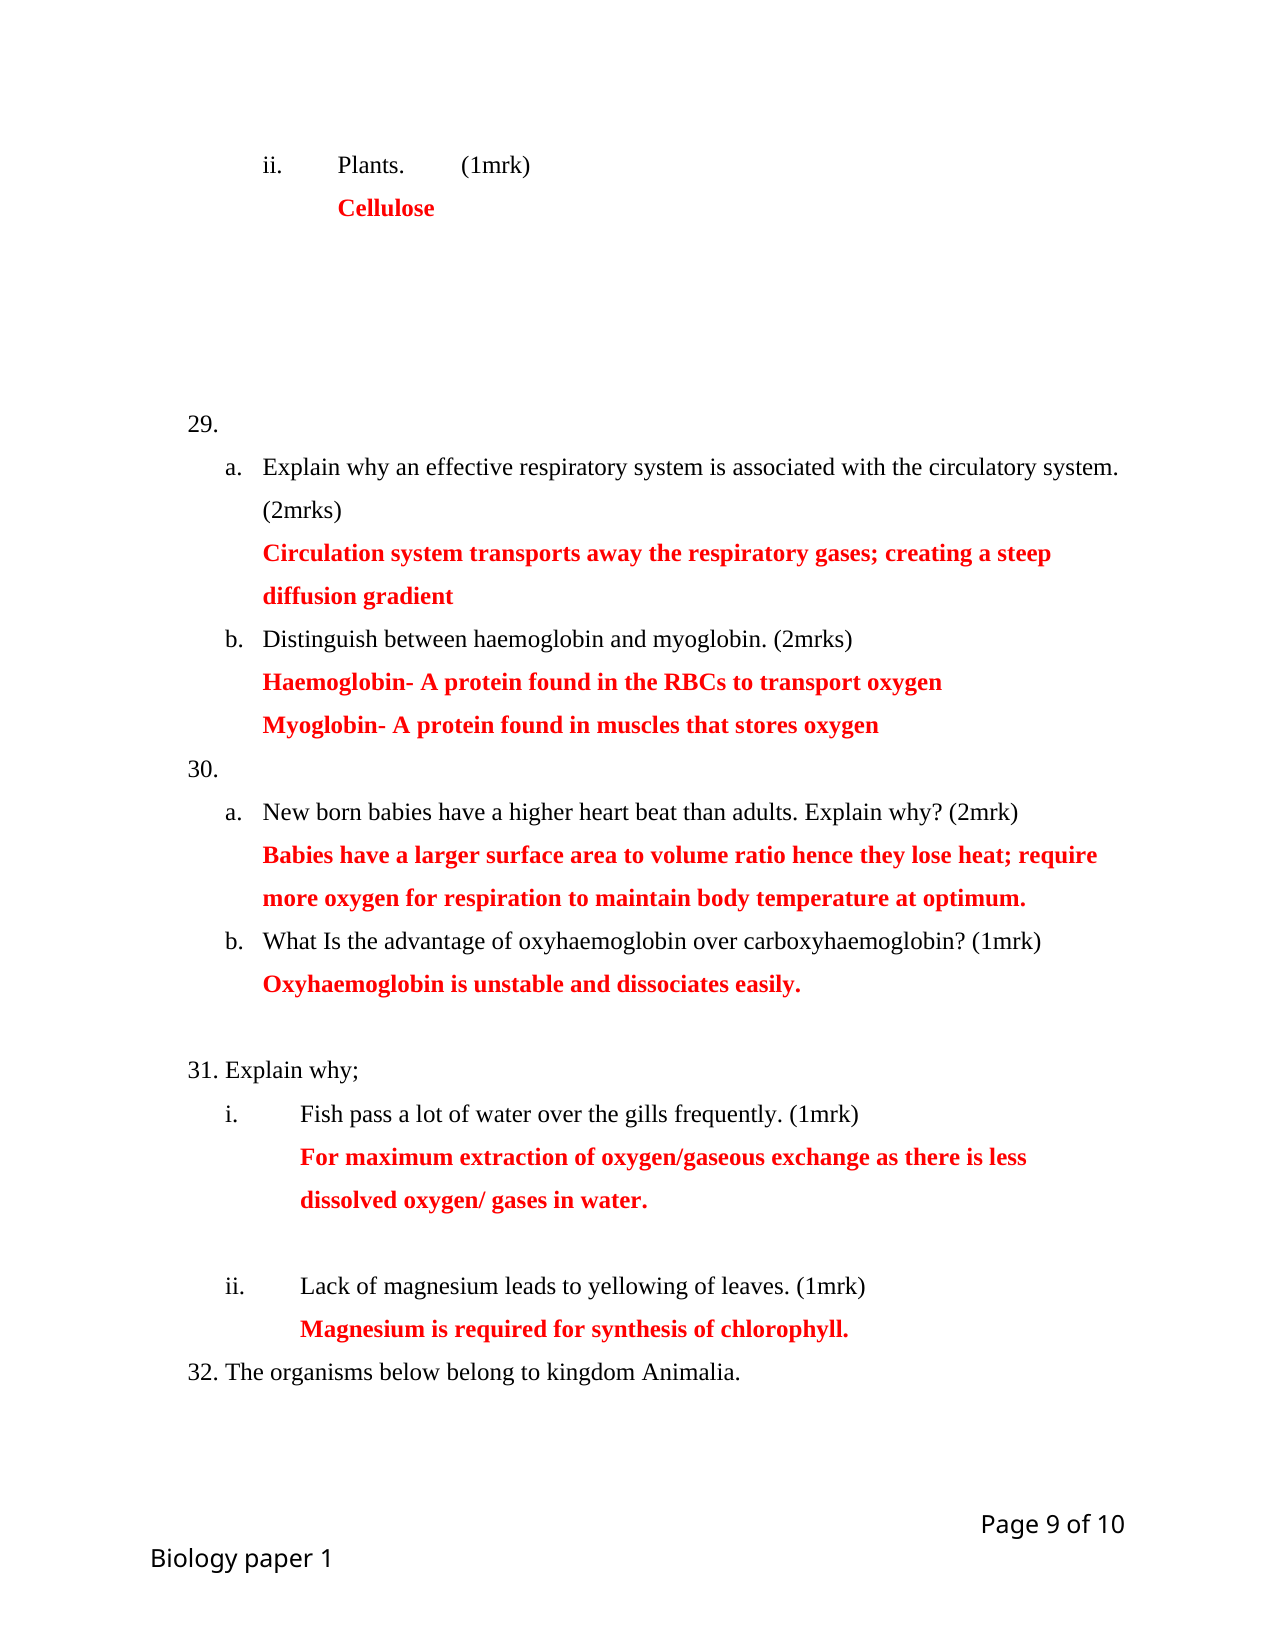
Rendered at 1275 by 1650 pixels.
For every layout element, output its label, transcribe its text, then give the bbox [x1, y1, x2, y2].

list Babies have a larger surface area to volume ratio hence they lose heat; require more oxygen for respiration to maintain body temperature at optimum. [262, 840, 1125, 912]
list New born babies have a higher heart beat than adults. Explain why? (2mrk) [225, 797, 1125, 826]
list Cellulose [337, 193, 1125, 222]
list The organisms below belong to kingdom Animalia. [187, 1357, 1125, 1386]
list Haemoglobin- A protein found in the RBCs to transport oxygen [262, 667, 1125, 696]
list Plants. (1mrk) [262, 150, 1125, 179]
list Lack of magnesium leads to yellowing of leaves. (1mrk) [225, 1271, 1125, 1300]
list Explain why; [187, 1056, 1125, 1084]
list What Is the advantage of oxyhaemoglobin over carboxyhaemoglobin? (1mrk) [225, 926, 1125, 955]
list Fish pass a lot of water over the gills frequently. (1mrk) [225, 1099, 1125, 1127]
list Oxyhaemoglobin is unstable and dissociates easily. [262, 969, 1125, 998]
list Explain why an effective respiratory system is associated with the circulatory system. (2mrks) [225, 452, 1125, 524]
list Magnesium is required for synthesis of chlorophyll. [300, 1314, 1125, 1343]
list Circulation system transports away the respiratory gases; creating a steep diffusion gradient [262, 538, 1125, 610]
list For maximum extraction of oxygen/gaseous exchange as there is less dissolved oxygen/ gases in water. [300, 1142, 1125, 1214]
list Distinguish between haemoglobin and myoglobin. (2mrks) [225, 624, 1125, 653]
list Myoglobin- A protein found in muscles that stores oxygen [262, 711, 1125, 739]
